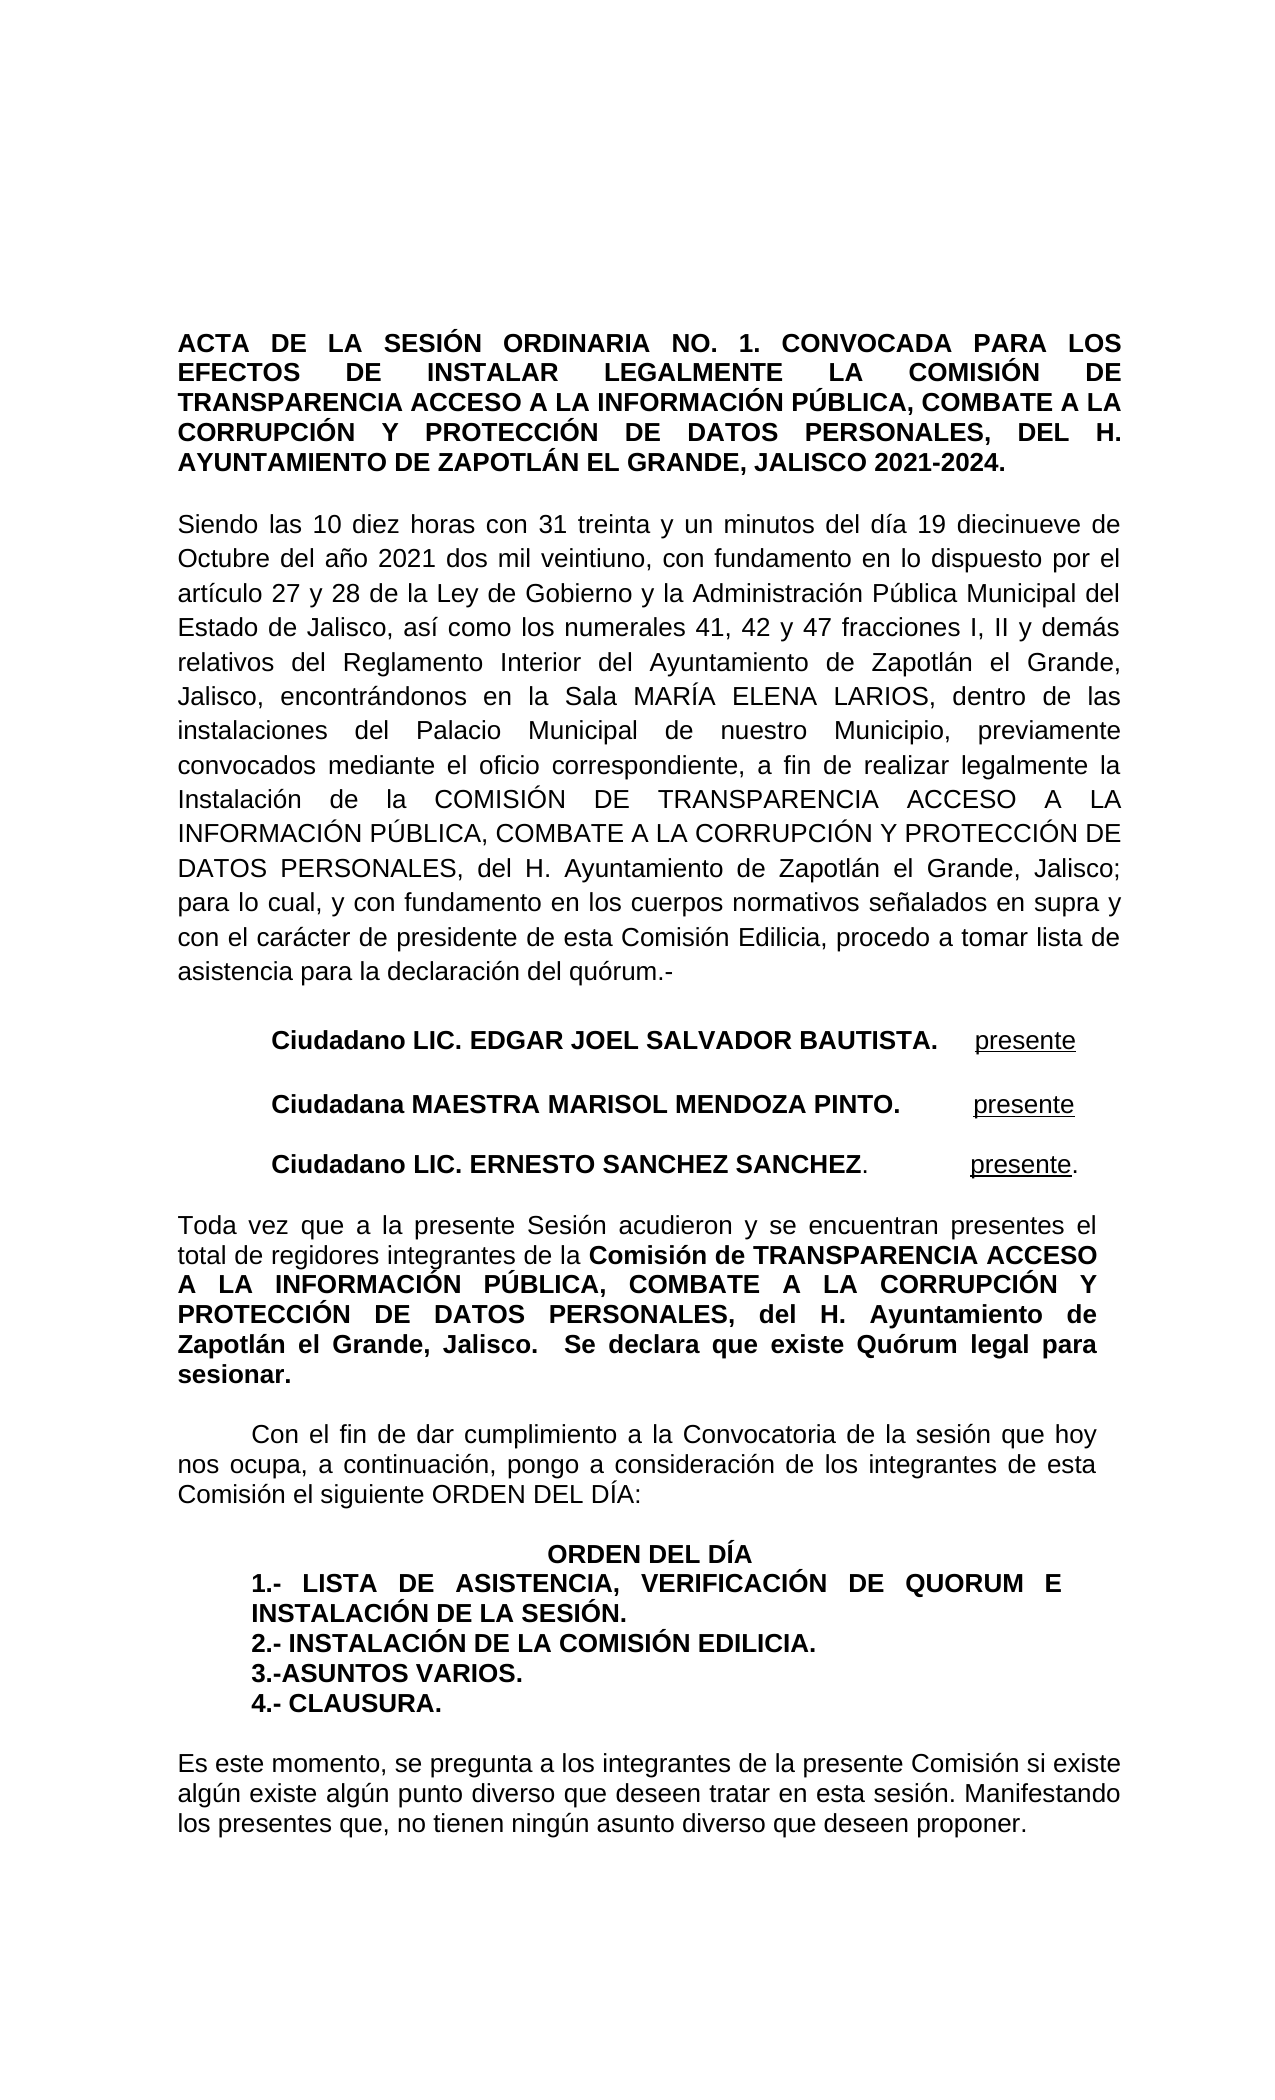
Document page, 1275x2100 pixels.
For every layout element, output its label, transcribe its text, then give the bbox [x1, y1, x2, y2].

text ACTA DE LA SESIÓN ORDINARIA NO. 1. CONVOCADA PARA LOS EFECTOS DE INSTALAR LEGALMENTE LA COMISIÓN DE TRANSPARENCIA ACCESO A LA INFORMACIÓN PÚBLICA, COMBATE A LA CORRUPCIÓN Y PROTECCIÓN DE DATOS PERSONALES, DEL H. AYUNTAMIENTO DE ZAPOTLÁN EL GRANDE, JALISCO 2021-2024. [177, 328, 1122, 479]
text 2.- INSTALACIÓN DE LA COMISIÓN EDILICIA. [251, 1628, 1063, 1658]
text Ciudadano LIC. ERNESTO SANCHEZ SANCHEZ. presente. [177, 1149, 1098, 1179]
text 3.-ASUNTOS VARIOS. [251, 1658, 1063, 1688]
text Con el fin de dar cumplimiento a la Convocatoria de la sesión que hoy nos ocupa, a continuación, pongo a consideración de los integrantes de esta Comisión el siguiente ORDEN DEL DÍA: [177, 1419, 1098, 1509]
text Siendo las 10 diez horas con 31 treinta y un minutos del día 19 diecinueve de Octubre del año 2021 dos mil veintiuno, con fundamento en lo dispuesto por el artículo 27 y 28 de la Ley de Gobierno y la Administración Pública Municipal del Estado de Jalisco, así como los numerales 41, 42 y 47 fracciones I, II y demás relativos del Reglamento Interior del Ayuntamiento de Zapotlán el Grande, Jalisco, encontrándonos en la Sala MARÍA ELENA LARIOS, dentro de las instalaciones del Palacio Municipal de nuestro Municipio, previamente convocados mediante el oficio correspondiente, a fin de realizar legalmente la Instalación de la COMISIÓN DE TRANSPARENCIA ACCESO A LA INFORMACIÓN PÚBLICA, COMBATE A LA CORRUPCIÓN Y PROTECCIÓN DE DATOS PERSONALES, del H. Ayuntamiento de Zapotlán el Grande, Jalisco; para lo cual, y con fundamento en los cuerpos normativos señalados en supra y con el carácter de presidente de esta Comisión Edilicia, procedo a tomar lista de asistencia para la declaración del quórum.- [177, 509, 1122, 986]
text Toda vez que a la presente Sesión acudieron y se encuentran presentes el total de regidores integrantes de la Comisión de TRANSPARENCIA ACCESO A LA INFORMACIÓN PÚBLICA, COMBATE A LA CORRUPCIÓN Y PROTECCIÓN DE DATOS PERSONALES, del H. Ayuntamiento de Zapotlán el Grande, Jalisco. Se declara que existe Quórum legal para sesionar. [177, 1210, 1098, 1389]
text 4.- CLAUSURA. [251, 1688, 1063, 1718]
text ORDEN DEL DÍA [177, 1539, 1122, 1568]
text Ciudadano LIC. EDGAR JOEL SALVADOR BAUTISTA. presente [177, 1025, 1122, 1054]
text Ciudadana MAESTRA MARISOL MENDOZA PINTO. presente [177, 1089, 1098, 1119]
text Es este momento, se pregunta a los integrantes de la presente Comisión si existe algún existe algún punto diverso que deseen tratar en esta sesión. Manifestando los presentes que, no tienen ningún asunto diverso que deseen proponer. [177, 1748, 1122, 1838]
text 1.- LISTA DE ASISTENCIA, VERIFICACIÓN DE QUORUM E INSTALACIÓN DE LA SESIÓN. [251, 1568, 1063, 1628]
